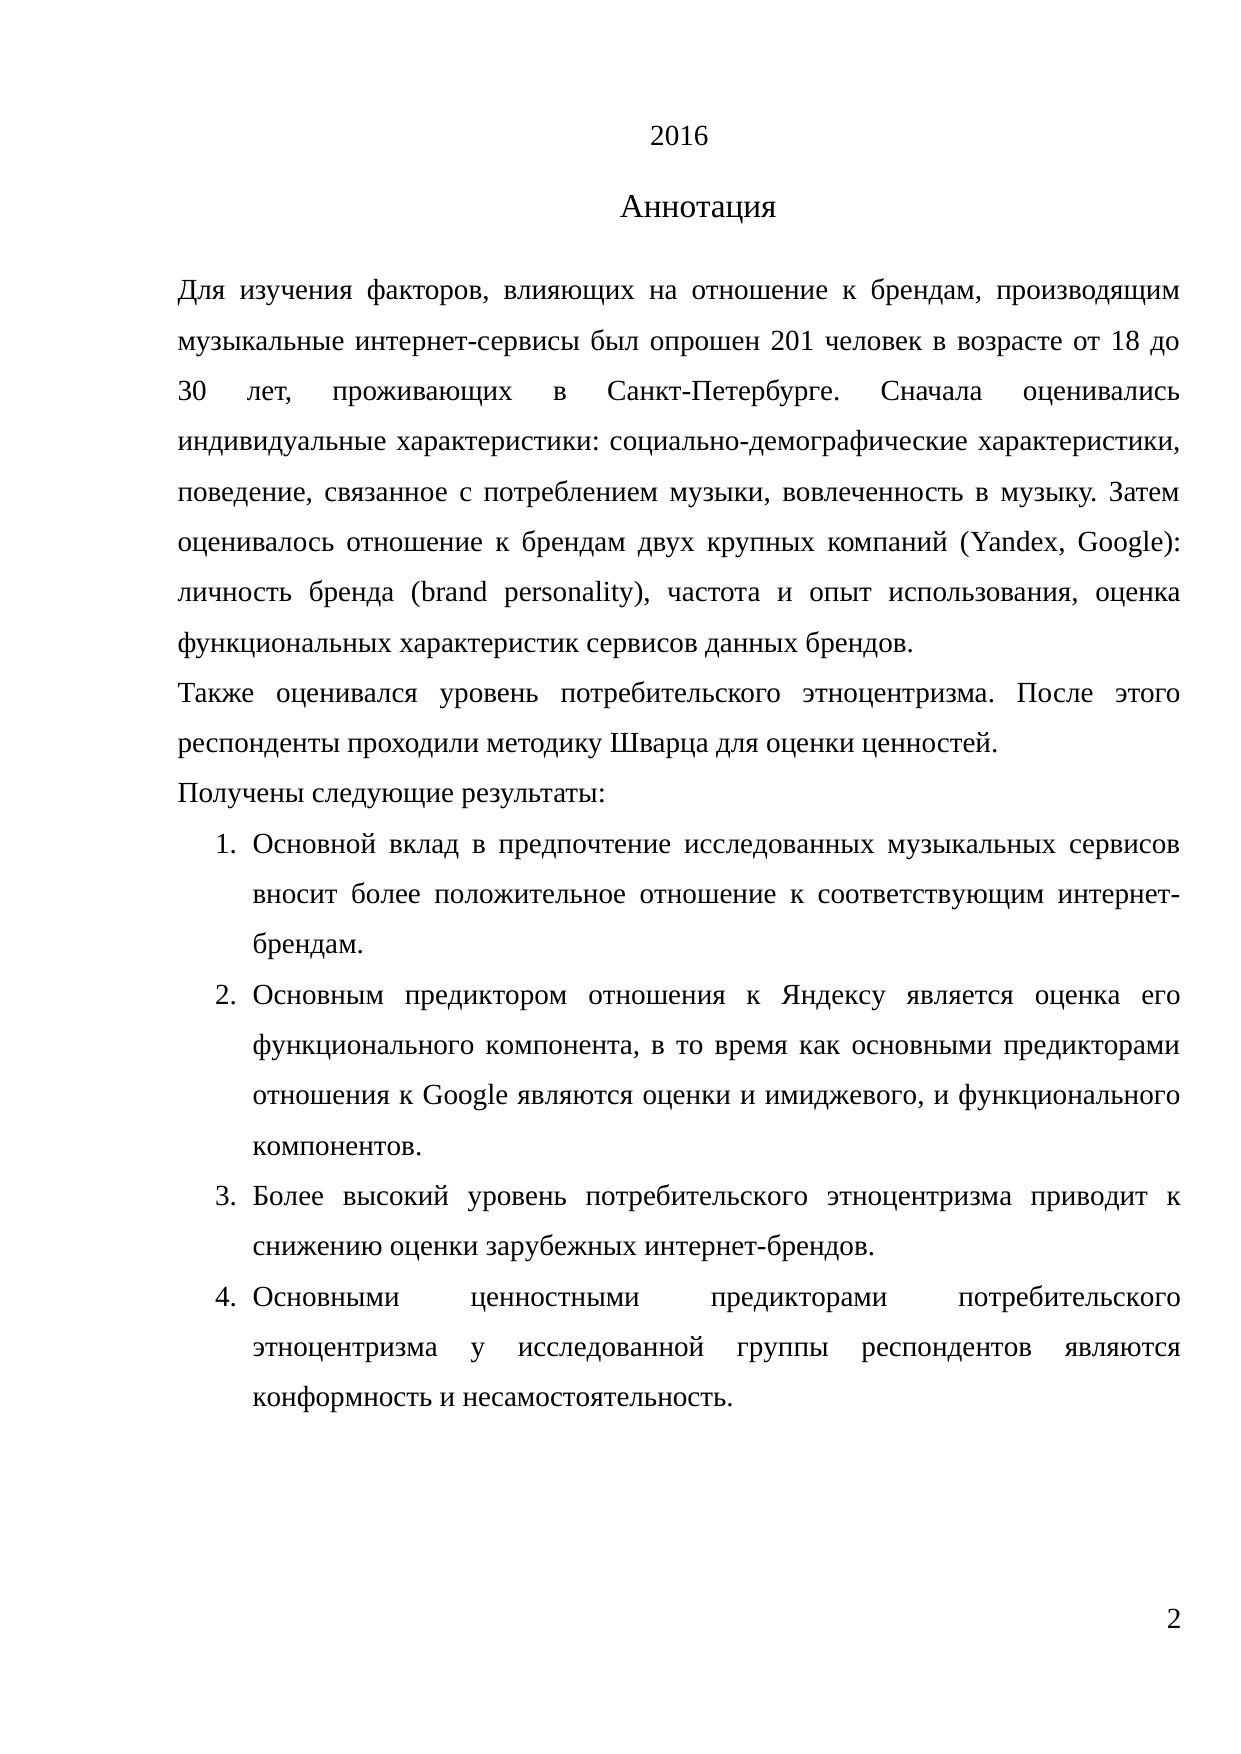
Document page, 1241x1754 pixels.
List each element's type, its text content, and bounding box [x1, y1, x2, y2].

text Получены следующие результаты: [177, 776, 1181, 809]
subtitle Аннотация [215, 186, 1181, 224]
text 2016 [177, 118, 1181, 152]
text Для изучения факторов, влияющих на отношение к брендам, производящим музыкальные интернет-сервисы был опрошен 201 человек в возрасте от 18 до 30 лет, проживающих в Санкт-Петербурге. Сначала оценивались индивидуальные характеристики: социально-демографические характеристики, поведение, связанное с потреблением музыки, вовлеченность в музыку. Затем оценивалось отношение к брендам двух крупных компаний (Yandex, Google): личность бренда (brand personality), частота и опыт использования, оценка функциональных характеристик сервисов данных брендов. [177, 272, 1181, 658]
text Также оценивался уровень потребительского этноцентризма. После этого респонденты проходили методику Шварца для оценки ценностей. [177, 675, 1181, 759]
list Основными ценностными предикторами потребительского этноцентризма у исследованной группы респондентов являются конформность и несамостоятельность. [215, 1279, 1181, 1413]
list Более высокий уровень потребительского этноцентризма приводит к снижению оценки зарубежных интернет-брендов. [215, 1178, 1181, 1262]
list Основным предиктором отношения к Яндексу является оценка его функционального компонента, в то время как основными предикторами отношения к Google являются оценки и имиджевого, и функционального компонентов. [215, 977, 1181, 1161]
list Основной вклад в предпочтение исследованных музыкальных сервисов вносит более положительное отношение к соответствующим интернет-брендам. [215, 826, 1181, 960]
